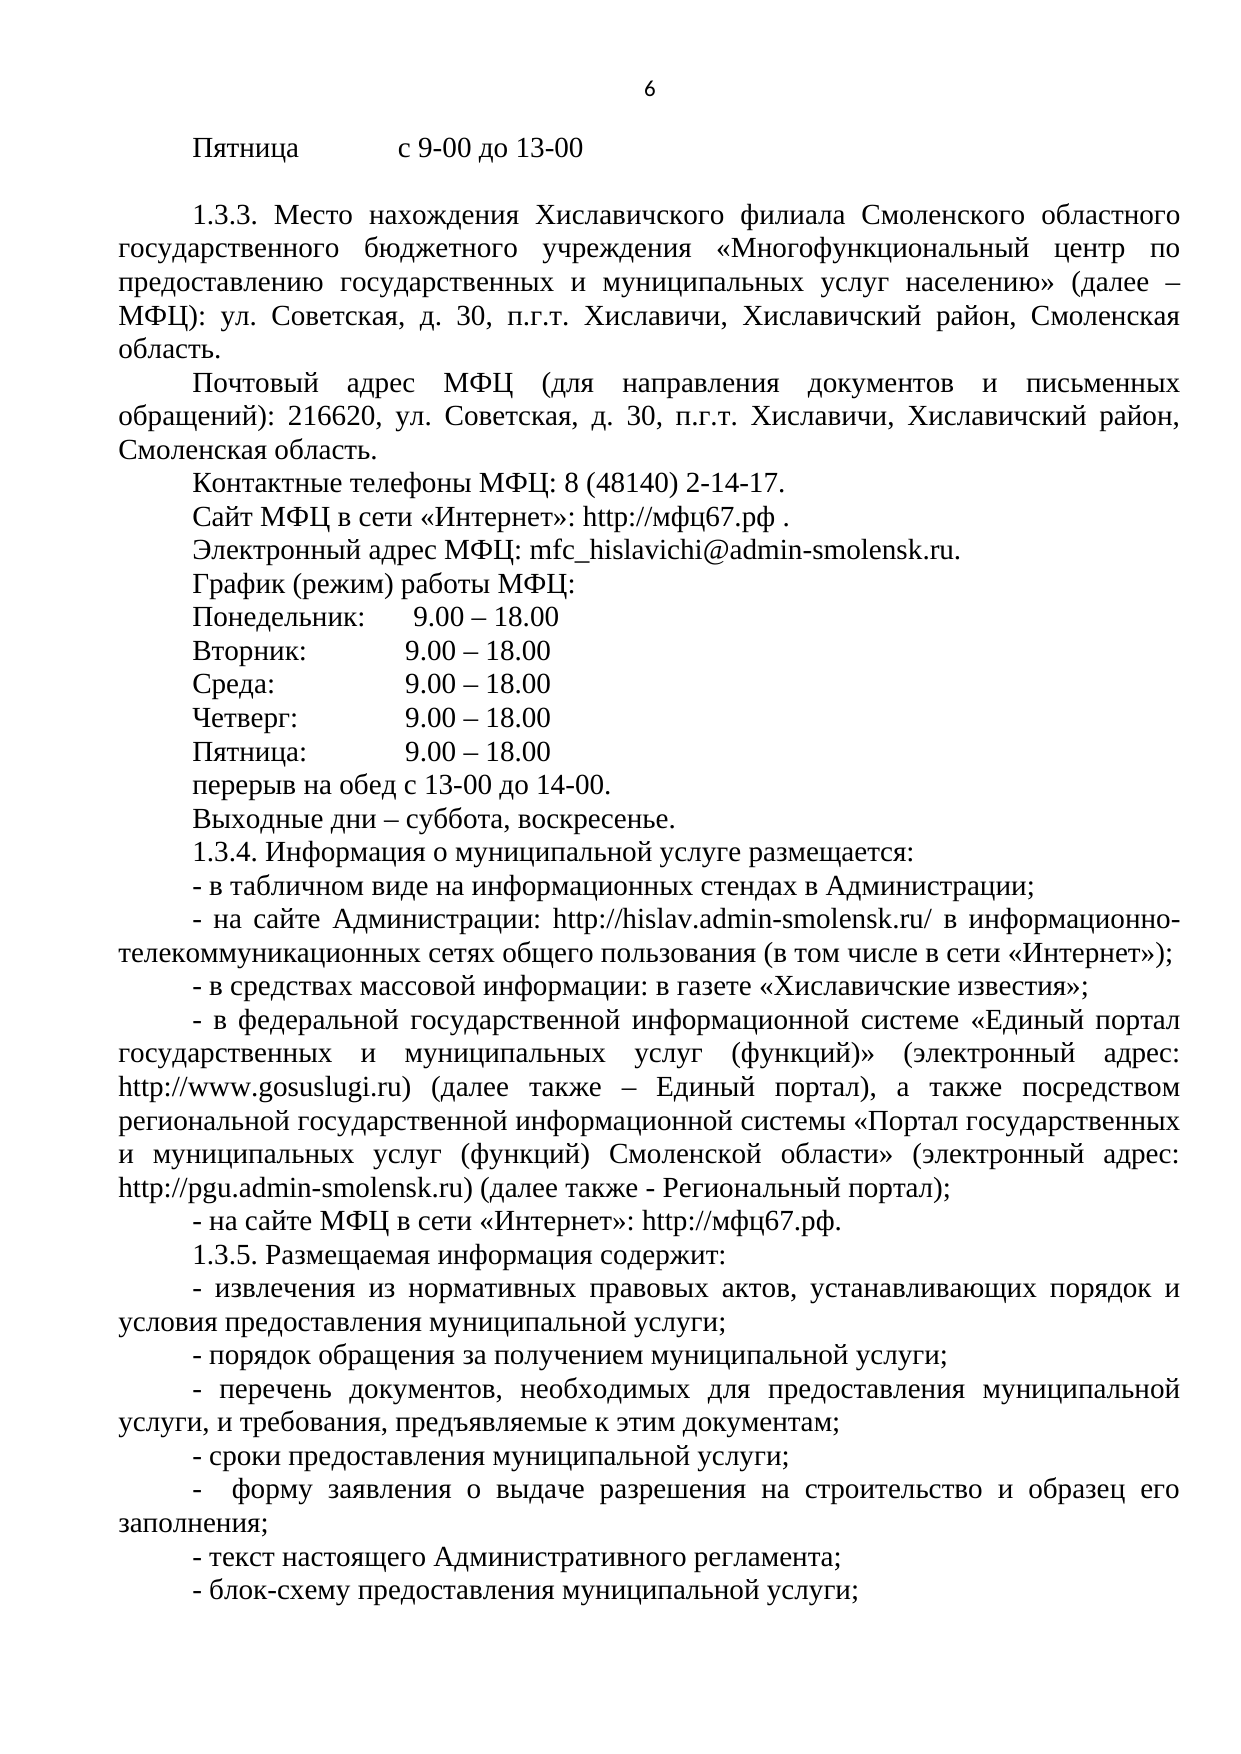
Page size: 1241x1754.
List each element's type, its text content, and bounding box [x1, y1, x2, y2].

text - сроки предоставления муниципальной услуги; [118, 1438, 1181, 1472]
text перерыв на обед с 13-00 до 14-00. [118, 767, 1181, 801]
text - на сайте МФЦ в сети «Интернет»: http://мфц67.рф. [118, 1203, 1181, 1237]
text 1.3.5. Размещаемая информация содержит: [118, 1237, 1181, 1270]
text - на сайте Администрации: http://hislav.admin-smolensk.ru/ в информационно-телекоммуникационных сетях общего пользования (в том числе в сети «Интернет»); [118, 901, 1181, 968]
text Почтовый адрес МФЦ (для направления документов и письменных обращений): 216620, ул. Советская, д. 30, п.г.т. Хиславичи, Хиславичский район, Смоленская область. [118, 365, 1181, 465]
text - извлечения из нормативных правовых актов, устанавливающих порядок и условия предоставления муниципальной услуги; [118, 1270, 1181, 1337]
text Пятница с 9-00 до 13-00 [118, 130, 1181, 163]
text Среда: 9.00 – 18.00 [118, 667, 1181, 700]
text - в табличном виде на информационных стендах в Администрации; [118, 868, 1181, 901]
text 1.3.3. Место нахождения Хиславичского филиала Смоленского областного государственного бюджетного учреждения «Многофункциональный центр по предоставлению государственных и муниципальных услуг населению» (далее – МФЦ): ул. Советская, д. 30, п.г.т. Хиславичи, Хиславичский район, Смоленская область. [118, 197, 1181, 365]
text Пятница: 9.00 – 18.00 [118, 734, 1181, 767]
text Сайт МФЦ в сети «Интернет»: http://мфц67.рф . [118, 499, 1181, 532]
text - блок-схему предоставления муниципальной услуги; [118, 1572, 1181, 1606]
text - в федеральной государственной информационной системе «Единый портал государственных и муниципальных услуг (функций)» (электронный адрес: http://www.gosuslugi.ru) (далее также – Единый портал), а также посредством региональной государственной информационной системы «Портал государственных и муниципальных услуг (функций) Смоленской области» (электронный адрес: http://pgu.admin-smolensk.ru) (далее также - Региональный портал); [118, 1002, 1181, 1203]
text - в средствах массовой информации: в газете «Хиславичские известия»; [118, 968, 1181, 1002]
text - порядок обращения за получением муниципальной услуги; [118, 1337, 1181, 1371]
text Вторник: 9.00 – 18.00 [118, 633, 1181, 667]
text График (режим) работы МФЦ: [118, 566, 1181, 599]
text 1.3.4. Информация о муниципальной услуге размещается: [118, 834, 1181, 868]
text Контактные телефоны МФЦ: 8 (48140) 2-14-17. [118, 465, 1181, 499]
text - текст настоящего Административного регламента; [118, 1539, 1181, 1572]
text Выходные дни – суббота, воскресенье. [118, 801, 1181, 834]
text - форму заявления о выдаче разрешения на строительство и образец его заполнения; [118, 1472, 1181, 1539]
text - перечень документов, необходимых для предоставления муниципальной услуги, и требования, предъявляемые к этим документам; [118, 1371, 1181, 1438]
text Понедельник: 9.00 – 18.00 [118, 599, 1181, 633]
text Электронный адрес МФЦ: mfc_hislavichi@admin-smolensk.ru. [118, 532, 1181, 566]
text Четверг: 9.00 – 18.00 [118, 700, 1181, 734]
